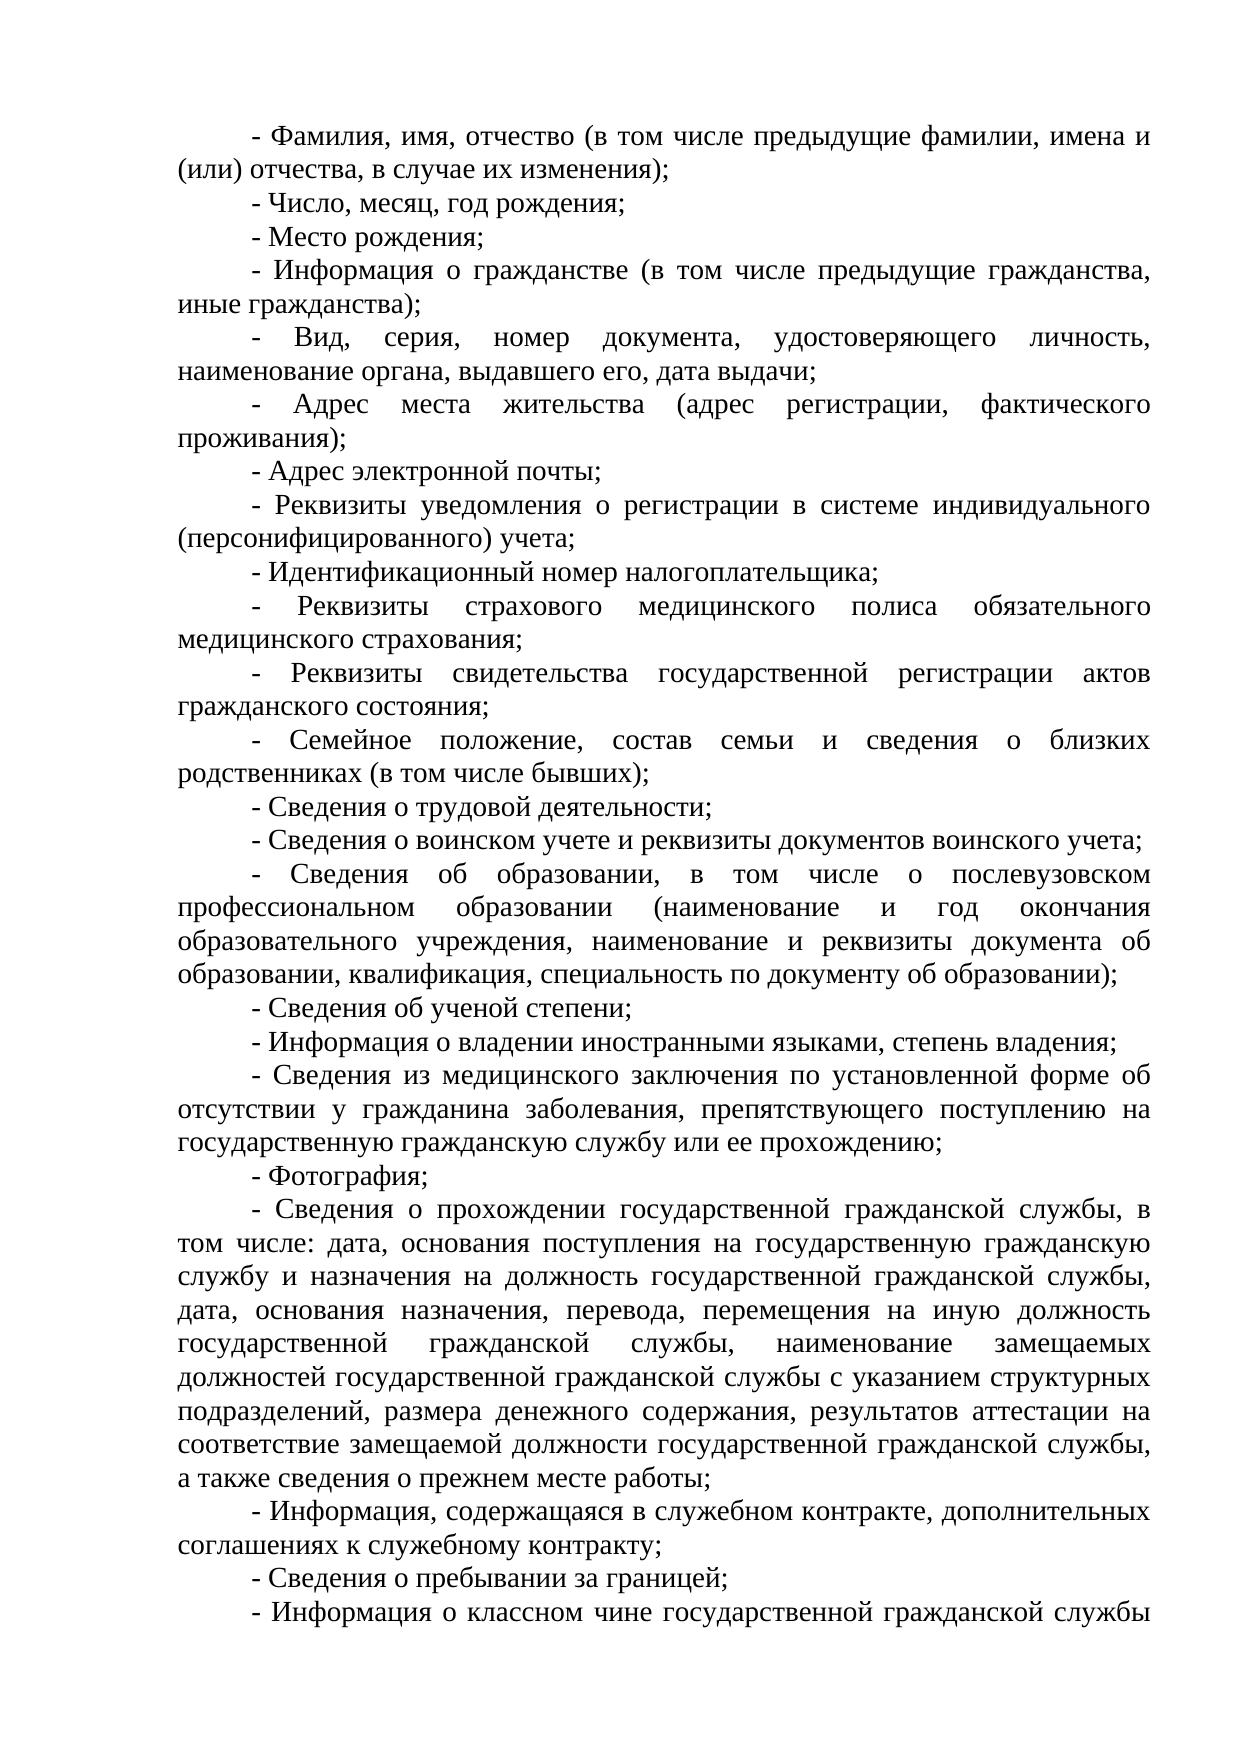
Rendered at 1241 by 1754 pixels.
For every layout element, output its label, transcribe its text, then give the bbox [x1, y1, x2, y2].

text - Информация о гражданстве (в том числе предыдущие гражданства, иные гражданства); [177, 252, 1152, 319]
text - Реквизиты свидетельства государственной регистрации актов гражданского состояния; [177, 655, 1152, 722]
text - Сведения об образовании, в том числе о послевузовском профессиональном образовании (наименование и год окончания образовательного учреждения, наименование и реквизиты документа об образовании, квалификация, специальность по документу об образовании); [177, 856, 1152, 990]
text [177, 1594, 1152, 1627]
text - Сведения о воинском учете и реквизиты документов воинского учета; [177, 822, 1152, 856]
text - Фотография; [177, 1158, 1152, 1191]
text - Реквизиты страхового медицинского полиса обязательного медицинского страхования; [177, 588, 1152, 655]
text - Идентификационный номер налогоплательщика; [177, 554, 1152, 588]
text - Информация о владении иностранными языками, степень владения; [177, 1024, 1152, 1057]
text - Вид, серия, номер документа, удостоверяющего личность, наименование органа, выдавшего его, дата выдачи; [177, 319, 1152, 386]
text - Реквизиты уведомления о регистрации в системе индивидуального (персонифицированного) учета; [177, 487, 1152, 554]
text - Место рождения; [177, 219, 1152, 252]
text - Сведения о пребывании за границей; [177, 1560, 1152, 1594]
text - Информация, содержащаяся в служебном контракте, дополнительных соглашениях к служебному контракту; [177, 1493, 1152, 1560]
text - Адрес электронной почты; [177, 453, 1152, 487]
text - Семейное положение, состав семьи и сведения о близких родственниках (в том числе бывших); [177, 722, 1152, 789]
text - Фамилия, имя, отчество (в том числе предыдущие фамилии, имена и (или) отчества, в случае их изменения); [177, 118, 1152, 185]
text - Число, месяц, год рождения; [177, 185, 1152, 219]
text - Сведения из медицинского заключения по установленной форме об отсутствии у гражданина заболевания, препятствующего поступлению на государственную гражданскую службу или ее прохождению; [177, 1057, 1152, 1158]
text - Сведения о трудовой деятельности; [177, 789, 1152, 822]
text - Адрес места жительства (адрес регистрации, фактического проживания); [177, 386, 1152, 453]
text - Сведения об ученой степени; [177, 990, 1152, 1024]
text - Сведения о прохождении государственной гражданской службы, в том числе: дата, основания поступления на государственную гражданскую службу и назначения на должность государственной гражданской службы, дата, основания назначения, перевода, перемещения на иную должность государственной гражданской службы, наименование замещаемых должностей государственной гражданской службы с указанием структурных подразделений, размера денежного содержания, результатов аттестации на соответствие замещаемой должности государственной гражданской службы, а также сведения о прежнем месте работы; [177, 1191, 1152, 1493]
